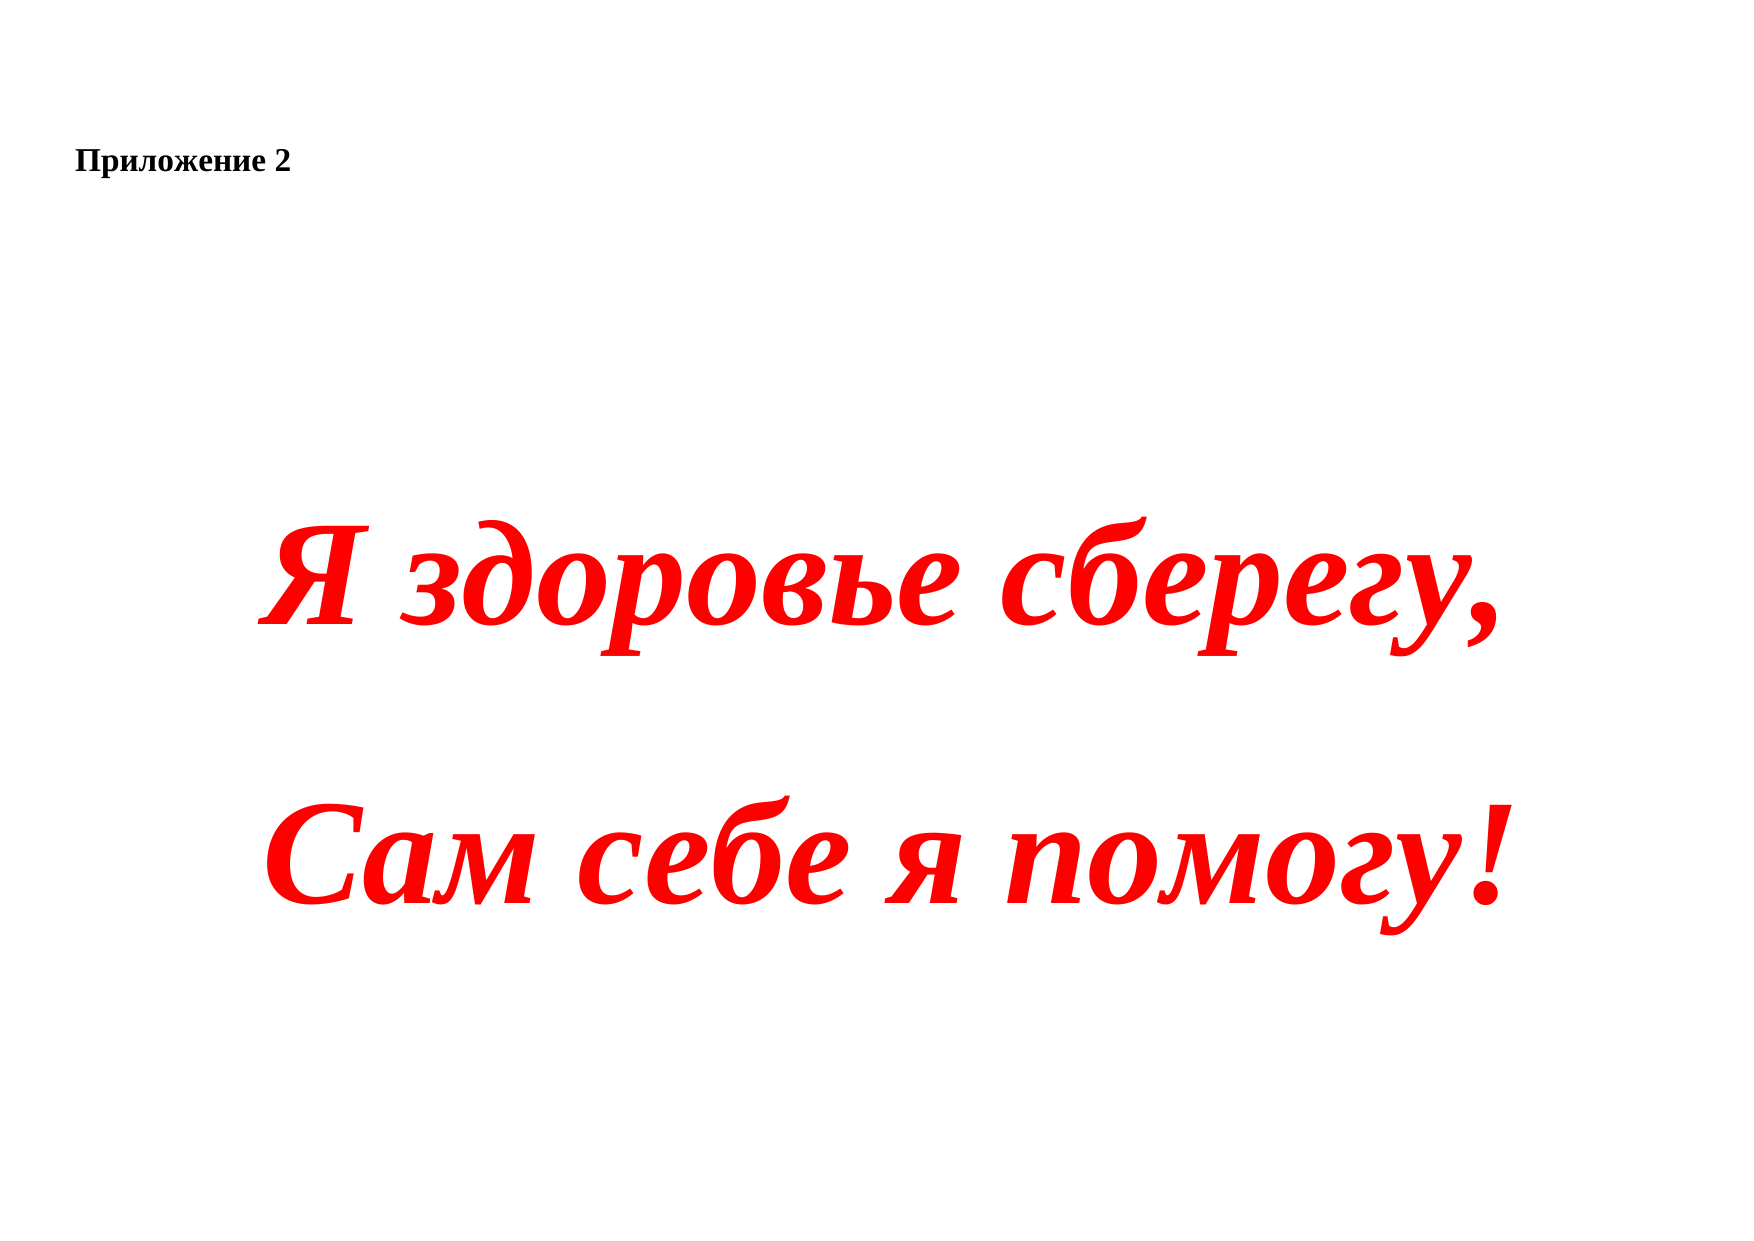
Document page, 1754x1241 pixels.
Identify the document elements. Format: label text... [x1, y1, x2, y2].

text Сам себе я помогу! [75, 764, 1679, 936]
text Приложение 2 [75, 140, 1679, 178]
text Я здоровье сберегу, [75, 484, 1679, 657]
